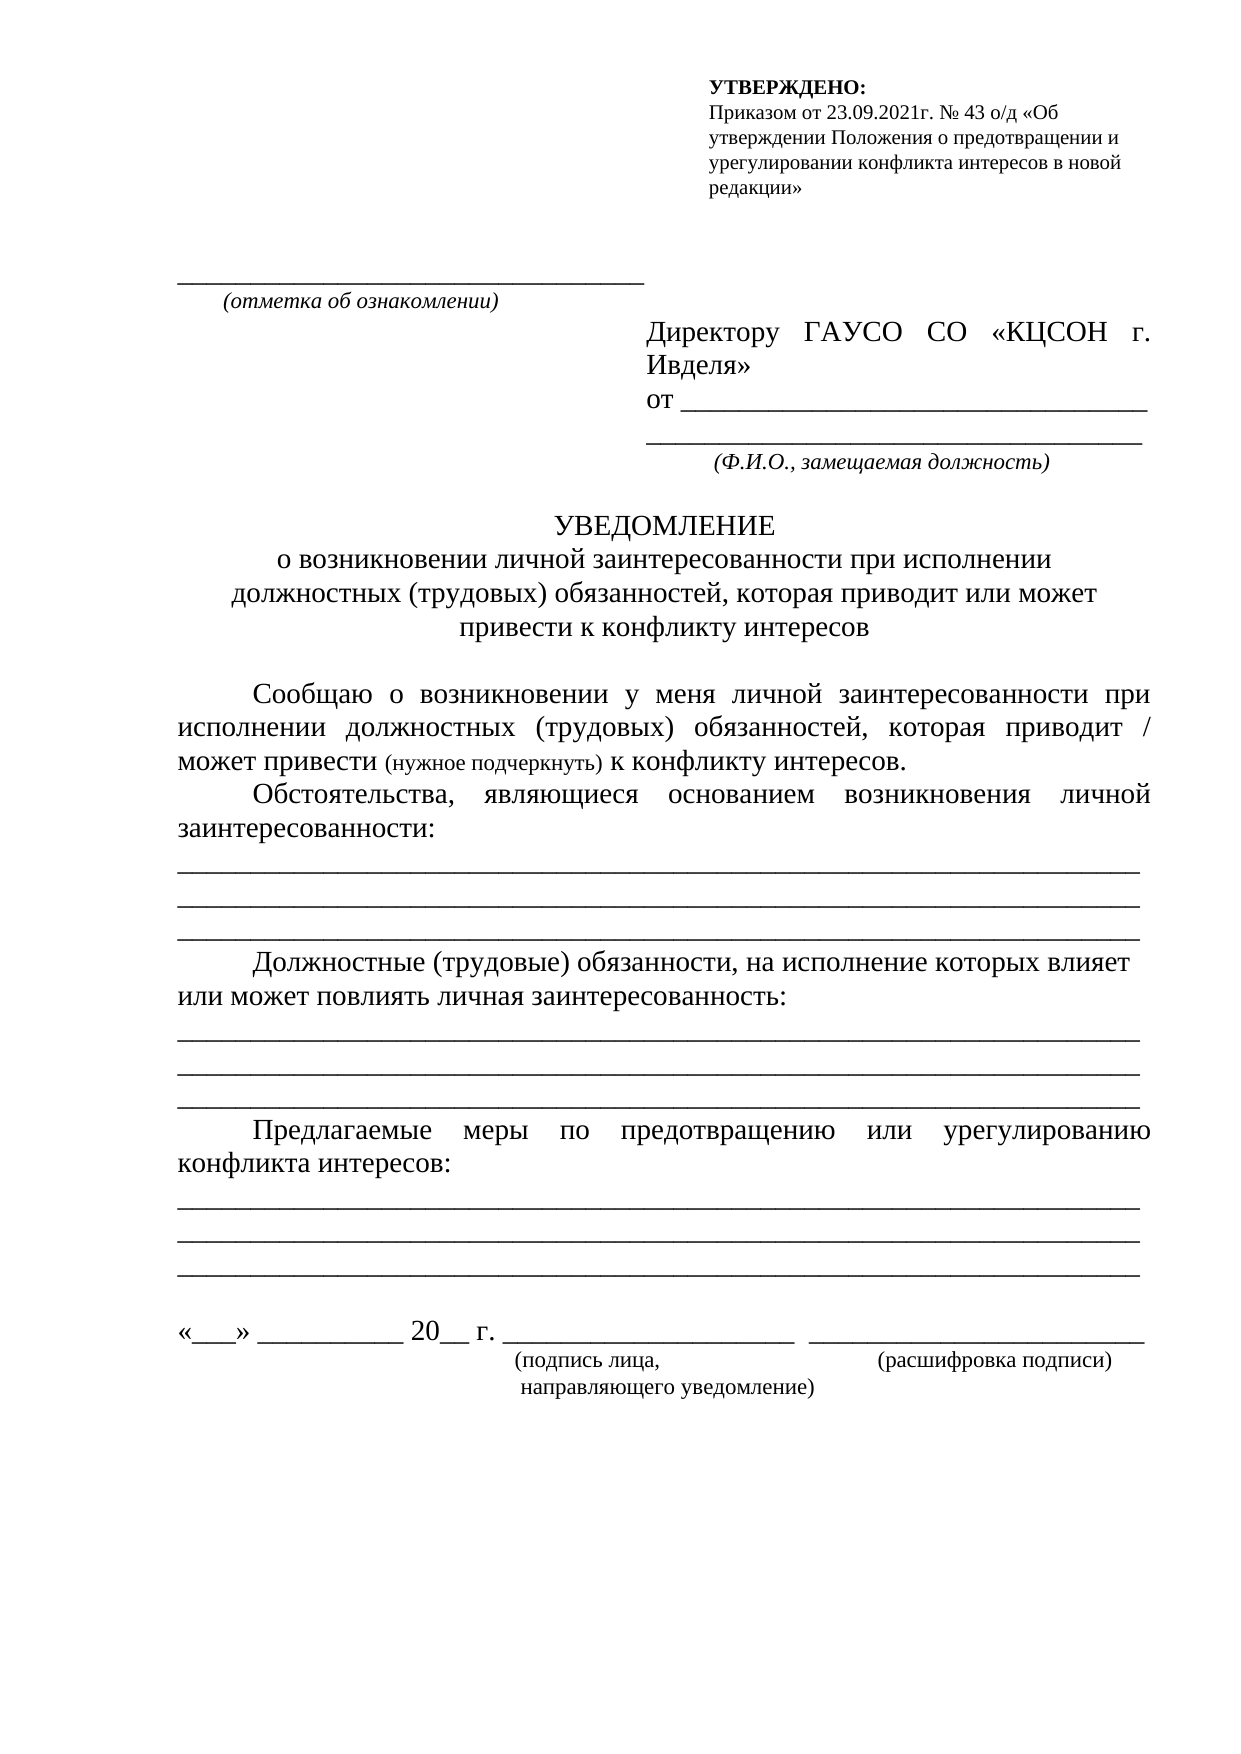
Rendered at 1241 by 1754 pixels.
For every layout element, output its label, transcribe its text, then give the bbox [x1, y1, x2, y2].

text «___» __________ 20__ г. ____________________ _______________________ [177, 1313, 1152, 1347]
text УТВЕРЖДЕНО: [709, 74, 1152, 99]
text __________________________________________________________________ [177, 1078, 1152, 1112]
text Должностные (трудовые) обязанности, на исполнение которых влияет или может повлиять личная заинтересованность: __________________________________________________________________ [177, 944, 1152, 1045]
text __________________________________________________________________ [177, 877, 1152, 911]
text __________________________________________________________________ [177, 1246, 1152, 1279]
text __________________________________________________________________ [177, 1045, 1152, 1078]
text (подпись лица, (расшифровка подписи) [177, 1347, 1152, 1373]
text (Ф.И.О., замещаемая должность) [679, 448, 1152, 474]
text от ________________________________ [646, 381, 1152, 414]
text __________________________________ [646, 414, 1152, 448]
text Приказом от 23.09.2021г. № 43 о/д «Об утверждении Положения о предотвращении и урегулировании конфликта интересов в новой редакции» [709, 99, 1152, 199]
text (отметка об ознакомлении) [177, 288, 1152, 314]
text ________________________________ [177, 254, 1152, 288]
text __________________________________________________________________ [177, 1179, 1152, 1212]
text Директору ГАУСО СО «КЦСОН г. Ивделя» [646, 314, 1152, 381]
text __________________________________________________________________ [177, 911, 1152, 944]
text Предлагаемые меры по предотвращению или урегулированию конфликта интересов: [177, 1112, 1152, 1179]
text УВЕДОМЛЕНИЕ [177, 508, 1152, 542]
text Обстоятельства, являющиеся основанием возникновения личной заинтересованности: __________________________________________________________________ [177, 776, 1152, 877]
text __________________________________________________________________ [177, 1212, 1152, 1246]
text о возникновении личной заинтересованности при исполнении должностных (трудовых) обязанностей, которая приводит или может привести к конфликту интересов [177, 542, 1152, 642]
text Сообщаю о возникновении у меня личной заинтересованности при исполнении должностных (трудовых) обязанностей, которая приводит / может привести (нужное подчеркнуть) к конфликту интересов. [177, 676, 1152, 776]
text направляющего уведомление) [177, 1373, 1152, 1399]
